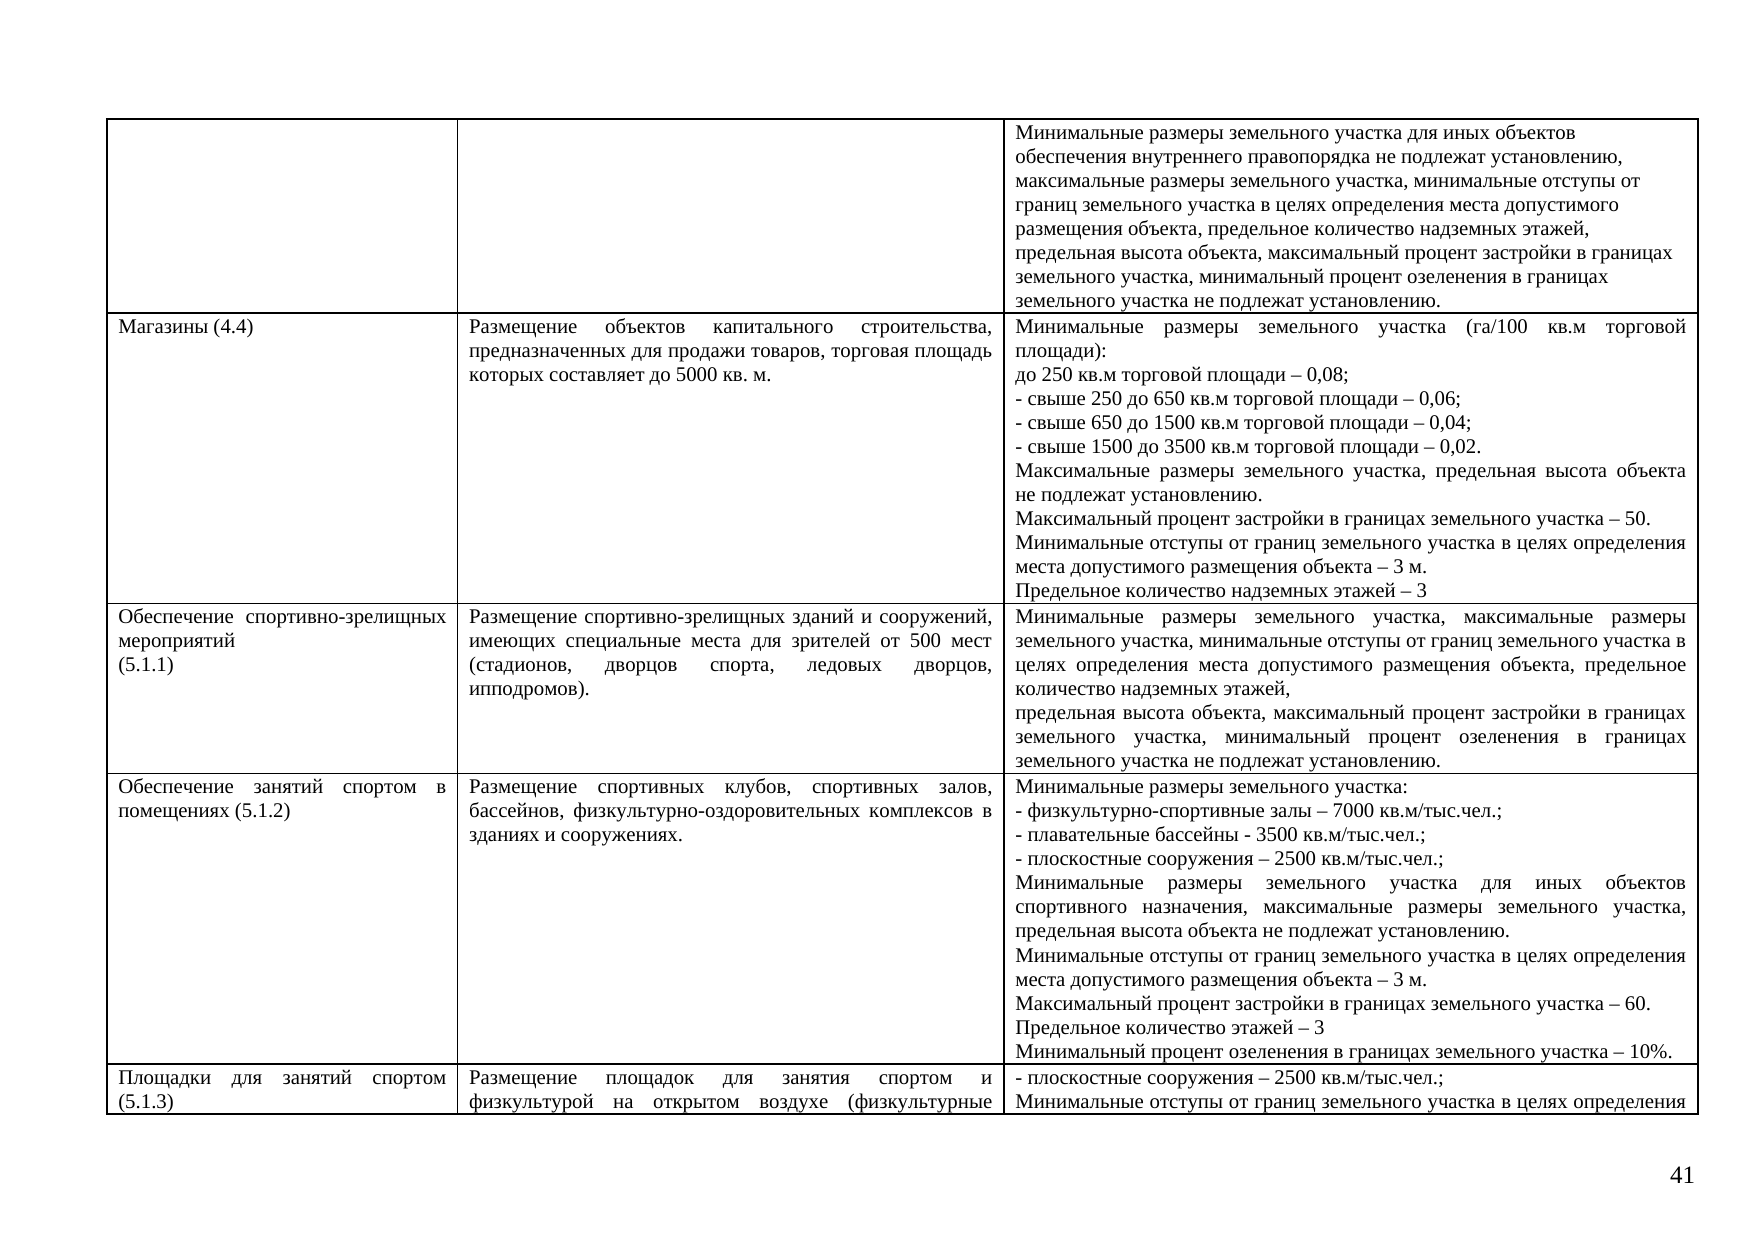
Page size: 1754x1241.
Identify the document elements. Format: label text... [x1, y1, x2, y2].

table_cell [108, 120, 457, 312]
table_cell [1005, 120, 1697, 312]
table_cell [458, 1065, 1003, 1113]
table_cell Размещение спортивно-зрелищных зданий и сооружений, имеющих специальные места для зрителей от 500 мест (стадионов, дворцов спорта, ледовых дворцов, ипподромов). [458, 604, 1003, 772]
table_cell Обеспечение спортивно-зрелищных мероприятий (5.1.1) [108, 604, 457, 772]
table_cell Магазины (4.4) [108, 314, 457, 602]
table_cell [458, 120, 1003, 312]
table_cell Минимальные размеры земельного участка: - физкультурно-спортивные залы – 7000 кв.м/тыс.чел.; - плавательные бассейны - 3500 кв.м/тыс.чел.; - плоскостные сооружения – 2500 кв.м/тыс.чел.; Минимальные размеры земельного участка для иных объектов спортивного назначения, максимальные размеры земельного участка, предельная высота объекта не подлежат установлению. Минимальные отступы от границ земельного участка в целях определения места допустимого размещения объекта – 3 м. Максимальный процент застройки в границах земельного участка – 60. Предельное количество этажей – 3 Минимальный процент озеленения в границах земельного участка – 10%. [1005, 774, 1697, 1063]
table_cell Минимальные размеры земельного участка (га/100 кв.м торговой площади): до 250 кв.м торговой площади – 0,08; - свыше 250 до 650 кв.м торговой площади – 0,06; - свыше 650 до 1500 кв.м торговой площади – 0,04; - свыше 1500 до 3500 кв.м торговой площади – 0,02. Максимальные размеры земельного участка, предельная высота объекта не подлежат установлению. Максимальный процент застройки в границах земельного участка – 50. Минимальные отступы от границ земельного участка в целях определения места допустимого размещения объекта – 3 м. Предельное количество надземных этажей – 3 [1005, 314, 1697, 602]
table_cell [1005, 1065, 1697, 1113]
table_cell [108, 1065, 457, 1113]
table_cell Размещение объектов капитального строительства, предназначенных для продажи товаров, торговая площадь которых составляет до 5000 кв. м. [458, 314, 1003, 602]
table_cell Размещение спортивных клубов, спортивных залов, бассейнов, физкультурно-оздоровительных комплексов в зданиях и сооружениях. [458, 774, 1003, 1063]
table_cell Минимальные размеры земельного участка, максимальные размеры земельного участка, минимальные отступы от границ земельного участка в целях определения места допустимого размещения объекта, предельное количество надземных этажей, предельная высота объекта, максимальный процент застройки в границах земельного участка, минимальный процент озеленения в границах земельного участка не подлежат установлению. [1005, 604, 1697, 772]
table_cell Обеспечение занятий спортом в помещениях (5.1.2) [108, 774, 457, 1063]
